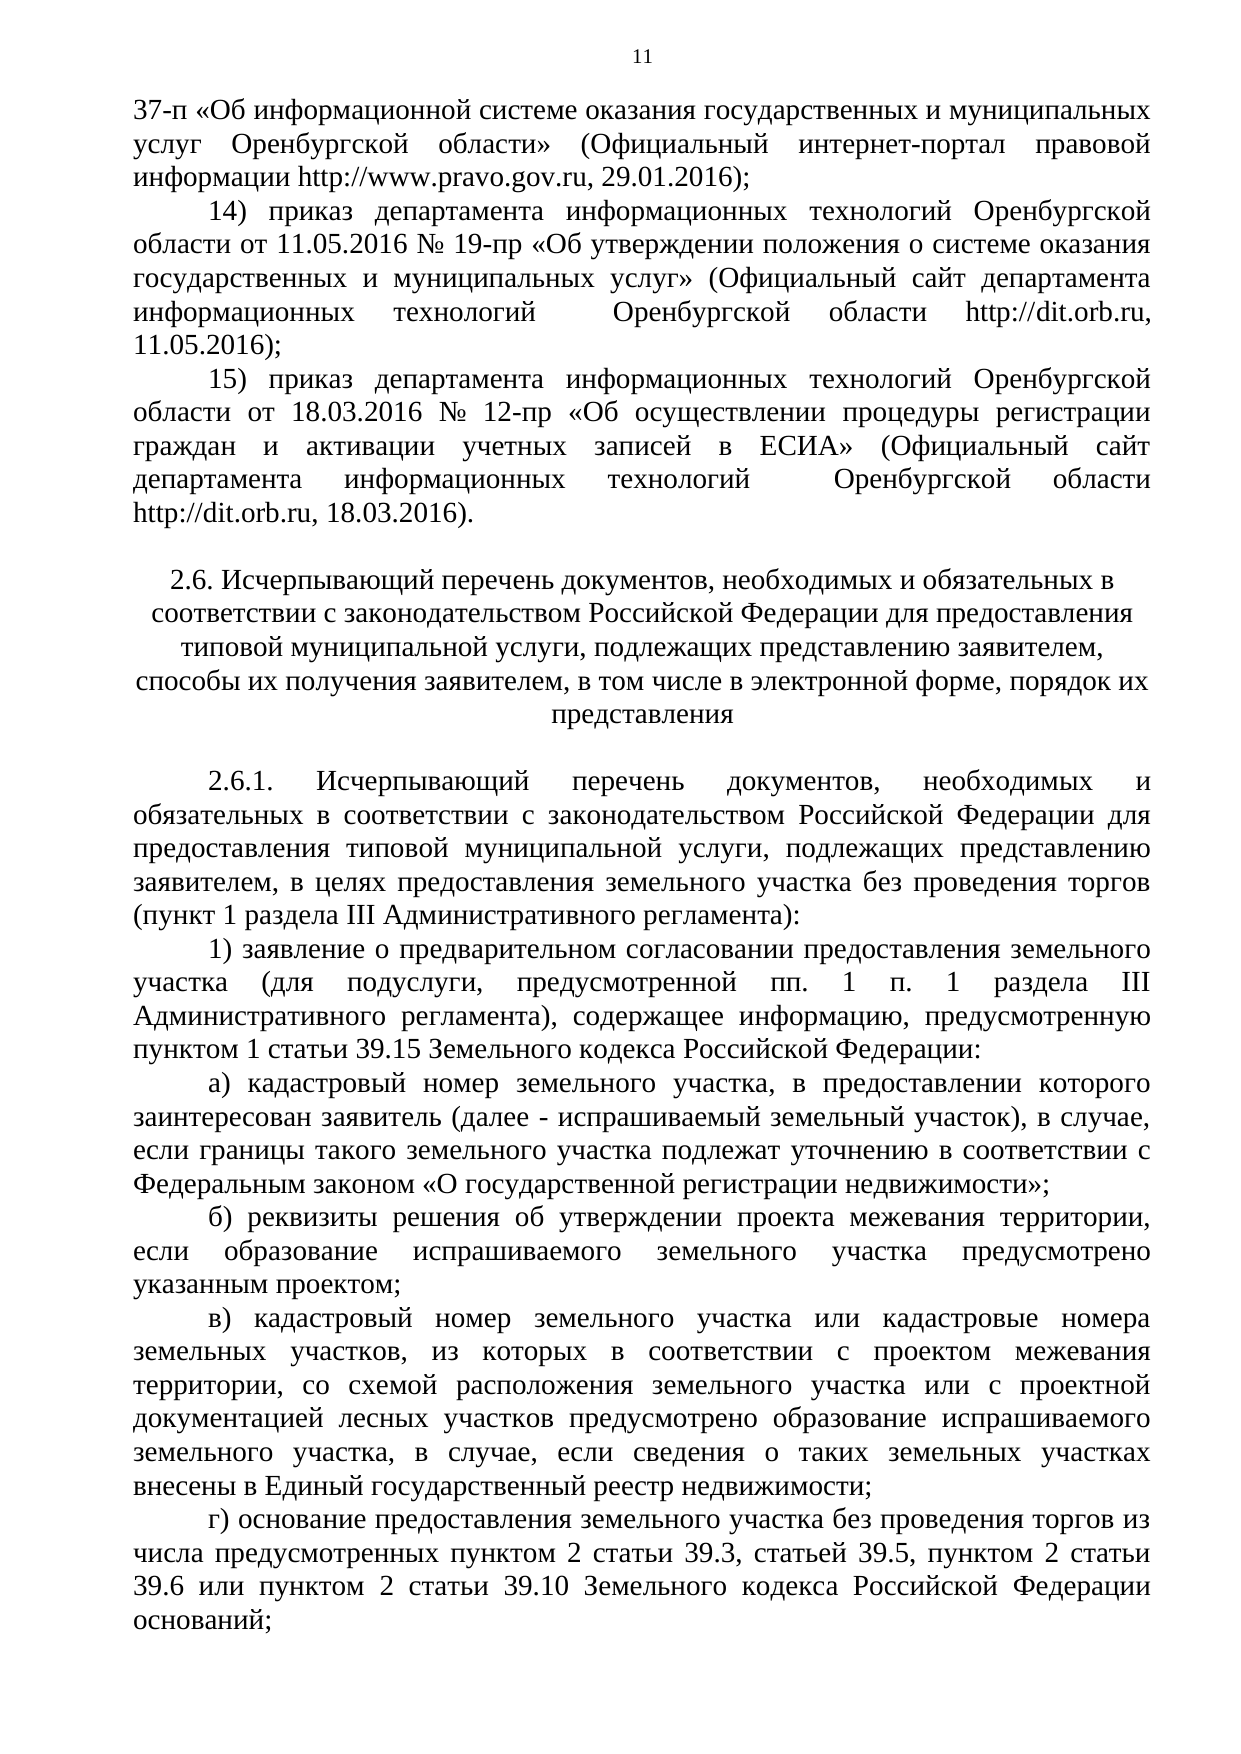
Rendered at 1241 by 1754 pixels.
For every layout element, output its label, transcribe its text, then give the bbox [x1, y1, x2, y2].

text 1) заявление о предварительном согласовании предоставления земельного участка (для подуслуги, предусмотренной пп. 1 п. 1 раздела III Административного регламента), содержащее информацию, предусмотренную пунктом 1 статьи 39.15 Земельного кодекса Российской Федерации: [133, 931, 1152, 1065]
text 15) приказ департамента информационных технологий Оренбургской области от 18.03.2016 № 12-пр «Об осуществлении процедуры регистрации граждан и активации учетных записей в ЕСИА» (Официальный сайт департамента информационных технологий Оренбургской области http://dit.orb.ru, 18.03.2016). [133, 361, 1152, 528]
text 2.6.1. Исчерпывающий перечень документов, необходимых и обязательных в соответствии с законодательством Российской Федерации для предоставления типовой муниципальной услуги, подлежащих представлению заявителем, в целях предоставления земельного участка без проведения торгов (пункт 1 раздела III Административного регламента): [133, 763, 1152, 931]
text г) основание предоставления земельного участка без проведения торгов из числа предусмотренных пунктом 2 статьи 39.3, статьей 39.5, пунктом 2 статьи 39.6 или пунктом 2 статьи 39.10 Земельного кодекса Российской Федерации оснований; [133, 1501, 1152, 1635]
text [133, 92, 1152, 193]
text б) реквизиты решения об утверждении проекта межевания территории, если образование испрашиваемого земельного участка предусмотрено указанным проектом; [133, 1199, 1152, 1300]
text 2.6. Исчерпывающий перечень документов, необходимых и обязательных в соответствии с законодательством Российской Федерации для предоставления типовой муниципальной услуги, подлежащих представлению заявителем, способы их получения заявителем, в том числе в электронной форме, порядок их представления [133, 562, 1152, 730]
text в) кадастровый номер земельного участка или кадастровые номера земельных участков, из которых в соответствии с проектом межевания территории, со схемой расположения земельного участка или с проектной документацией лесных участков предусмотрено образование испрашиваемого земельного участка, в случае, если сведения о таких земельных участках внесены в Единый государственный реестр недвижимости; [133, 1300, 1152, 1501]
text а) кадастровый номер земельного участка, в предоставлении которого заинтересован заявитель (далее - испрашиваемый земельный участок), в случае, если границы такого земельного участка подлежат уточнению в соответствии с Федеральным законом «О государственной регистрации недвижимости»; [133, 1065, 1152, 1199]
text 14) приказ департамента информационных технологий Оренбургской области от 11.05.2016 № 19-пр «Об утверждении положения о системе оказания государственных и муниципальных услуг» (Официальный сайт департамента информационных технологий Оренбургской области http://dit.orb.ru, 11.05.2016); [133, 193, 1152, 361]
